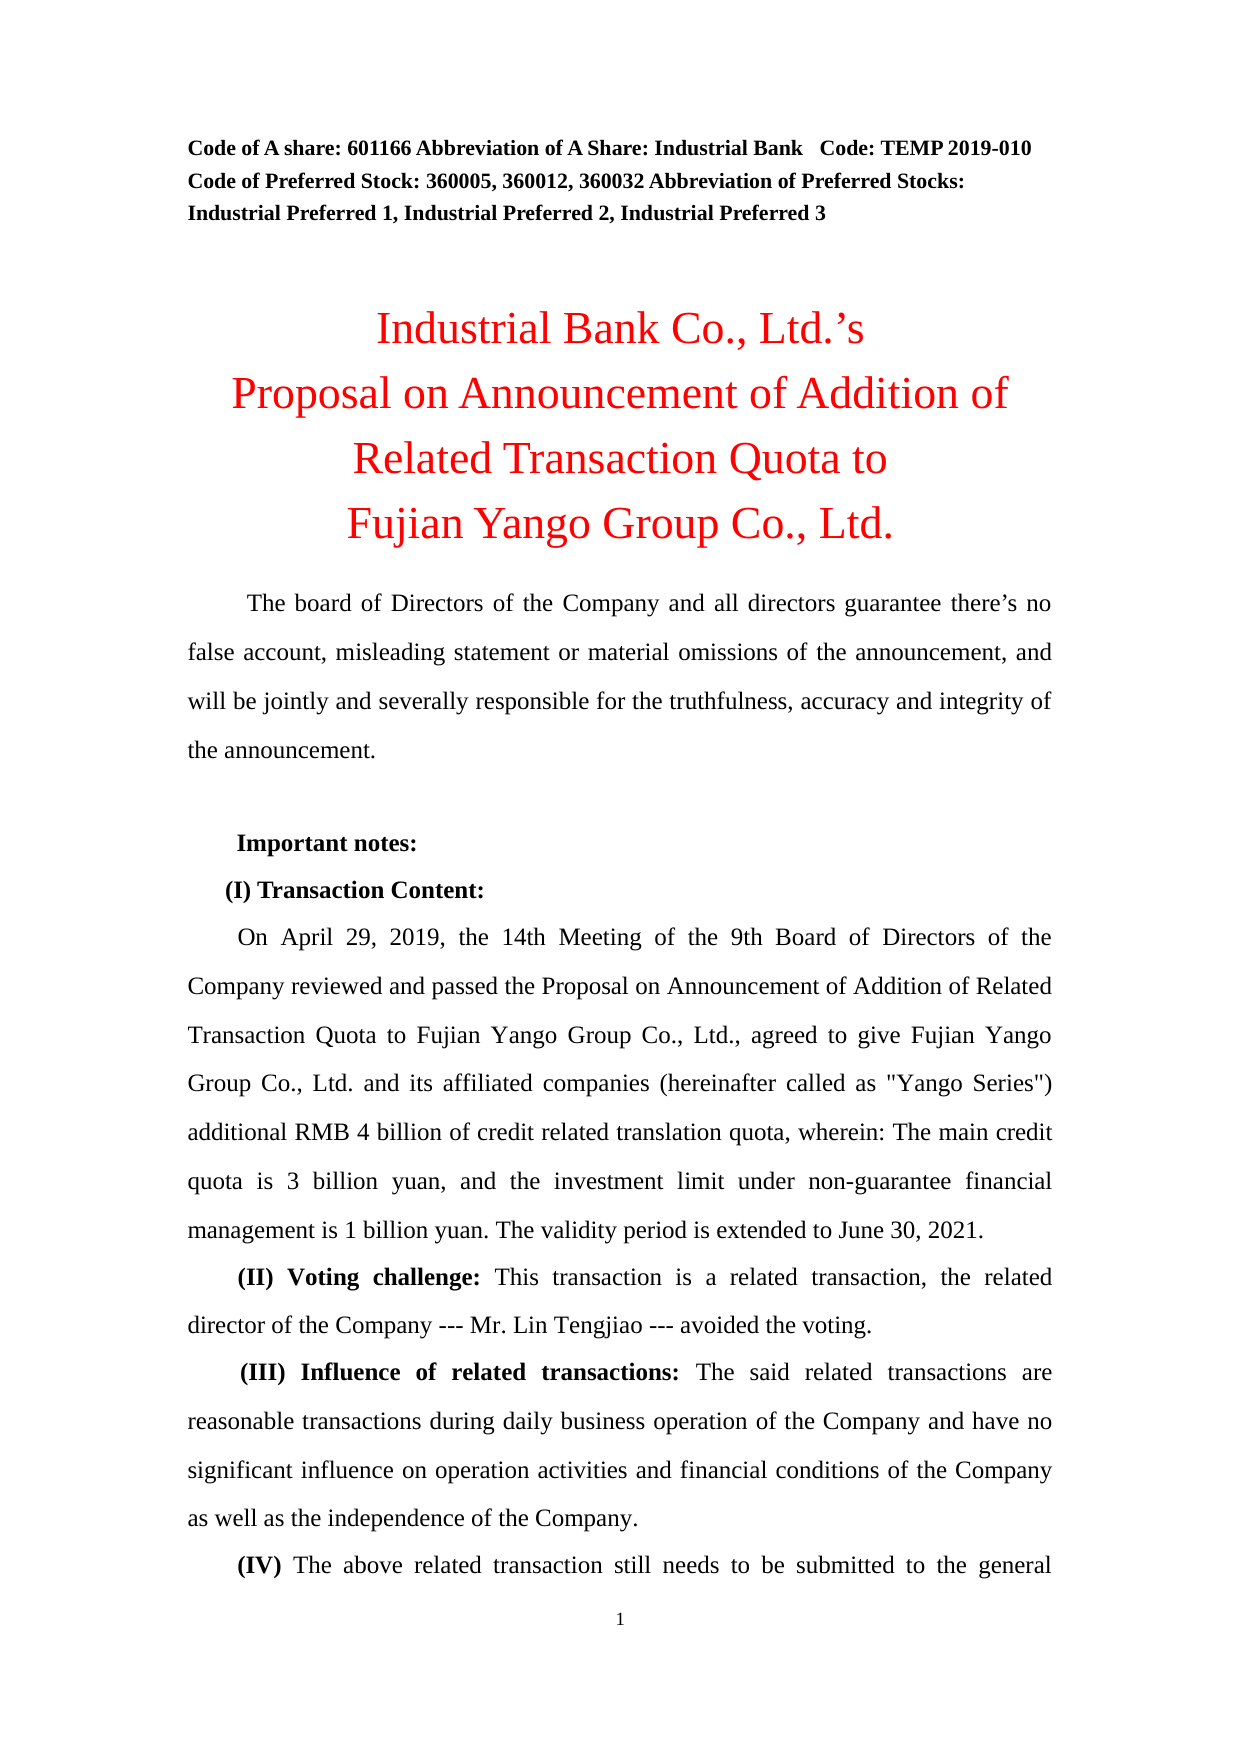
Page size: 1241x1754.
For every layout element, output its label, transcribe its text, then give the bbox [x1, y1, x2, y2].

text Proposal on Announcement of Addition of Related Transaction Quota to [187, 359, 1053, 489]
text (III) Influence of related transactions: The said related transactions are reasonable transactions during daily business operation of the Company and have no significant influence on operation activities and financial conditions of the Company as well as the independence of the Company. [187, 1355, 1053, 1534]
text (II) Voting challenge: This transaction is a related transaction, the related director of the Company --- Mr. Lin Tengjiao --- avoided the voting. [187, 1260, 1053, 1341]
text Industrial Bank Co., Ltd.’s [187, 294, 1053, 359]
text The board of Directors of the Company and all directors guarantee there’s no false account, misleading statement or material omissions of the announcement, and will be jointly and severally responsible for the truthfulness, accuracy and integrity of the announcement. [187, 587, 1053, 765]
text Code of A share: 601166 Abbreviation of A Share: Industrial Bank Code: TEMP 2019-010 [187, 132, 1053, 164]
text Code of Preferred Stock: 360005, 360012, 360032 Abbreviation of Preferred Stocks: Industrial Preferred 1, Industrial Preferred 2, Industrial Preferred 3 [187, 164, 1053, 229]
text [187, 1548, 1053, 1581]
text (I) Transaction Content: [187, 873, 1053, 906]
text On April 29, 2019, the 14th Meeting of the 9th Board of Directors of the Company reviewed and passed the Proposal on Announcement of Addition of Related Transaction Quota to Fujian Yango Group Co., Ltd., agreed to give Fujian Yango Group Co., Ltd. and its affiliated companies (hereinafter called as "Yango Series") additional RMB 4 billion of credit related translation quota, wherein: The main credit quota is 3 billion yuan, and the investment limit under non-guarantee financial management is 1 billion yuan. The validity period is extended to June 30, 2021. [187, 920, 1053, 1245]
text Fujian Yango Group Co., Ltd. [187, 489, 1053, 554]
text Important notes: [187, 827, 1053, 859]
